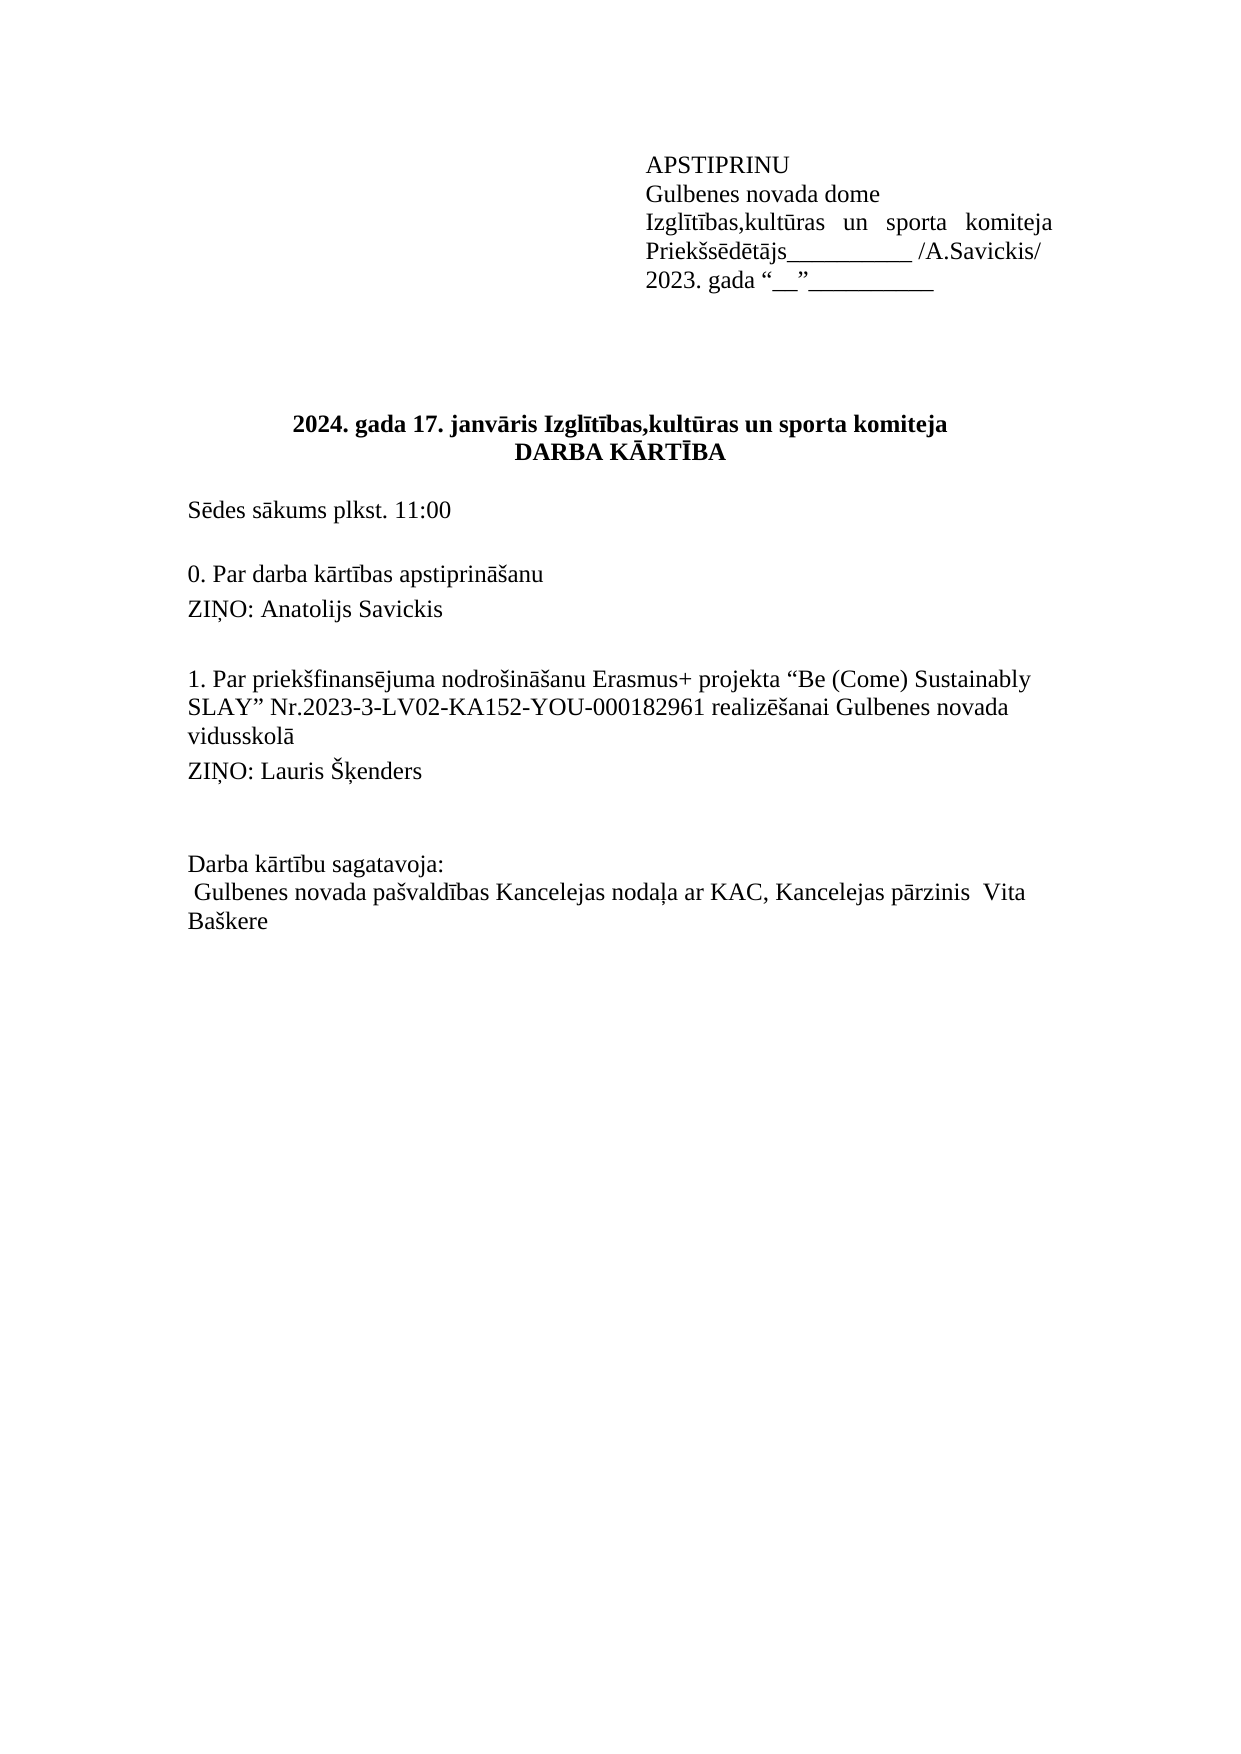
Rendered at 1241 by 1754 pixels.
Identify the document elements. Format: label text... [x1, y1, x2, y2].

text 1. Par priekšfinansējuma nodrošināšanu Erasmus+ projekta “Be (Come) Sustainably SLAY” Nr.2023-3-LV02-KA152-YOU-000182961 realizēšanai Gulbenes novada vidusskolā [187, 664, 1053, 750]
text APSTIPRINU [173, 150, 1053, 179]
text DARBA KĀRTĪBA [187, 437, 1053, 466]
text ZIŅO: Anatolijs Savickis [187, 594, 1053, 622]
text 0. Par darba kārtības apstiprināšanu [187, 559, 1053, 587]
text Gulbenes novada pašvaldības Kancelejas nodaļa ar KAC, Kancelejas pārzinis Vita Baškere [187, 877, 1053, 935]
text Sēdes sākums plkst. 11:00 [187, 495, 1053, 524]
text Darba kārtību sagatavoja: [187, 849, 1053, 877]
text Izglītības,kultūras un sporta komiteja Priekšsēdētājs__________ /A.Savickis/ [645, 207, 1053, 265]
text 2023. gada “__”__________ [173, 265, 1053, 294]
text ZIŅO: Lauris Šķenders [187, 756, 1053, 785]
text Gulbenes novada dome [173, 179, 1053, 207]
text 2024. gada 17. janvāris Izglītības,kultūras un sporta komiteja [187, 409, 1053, 437]
